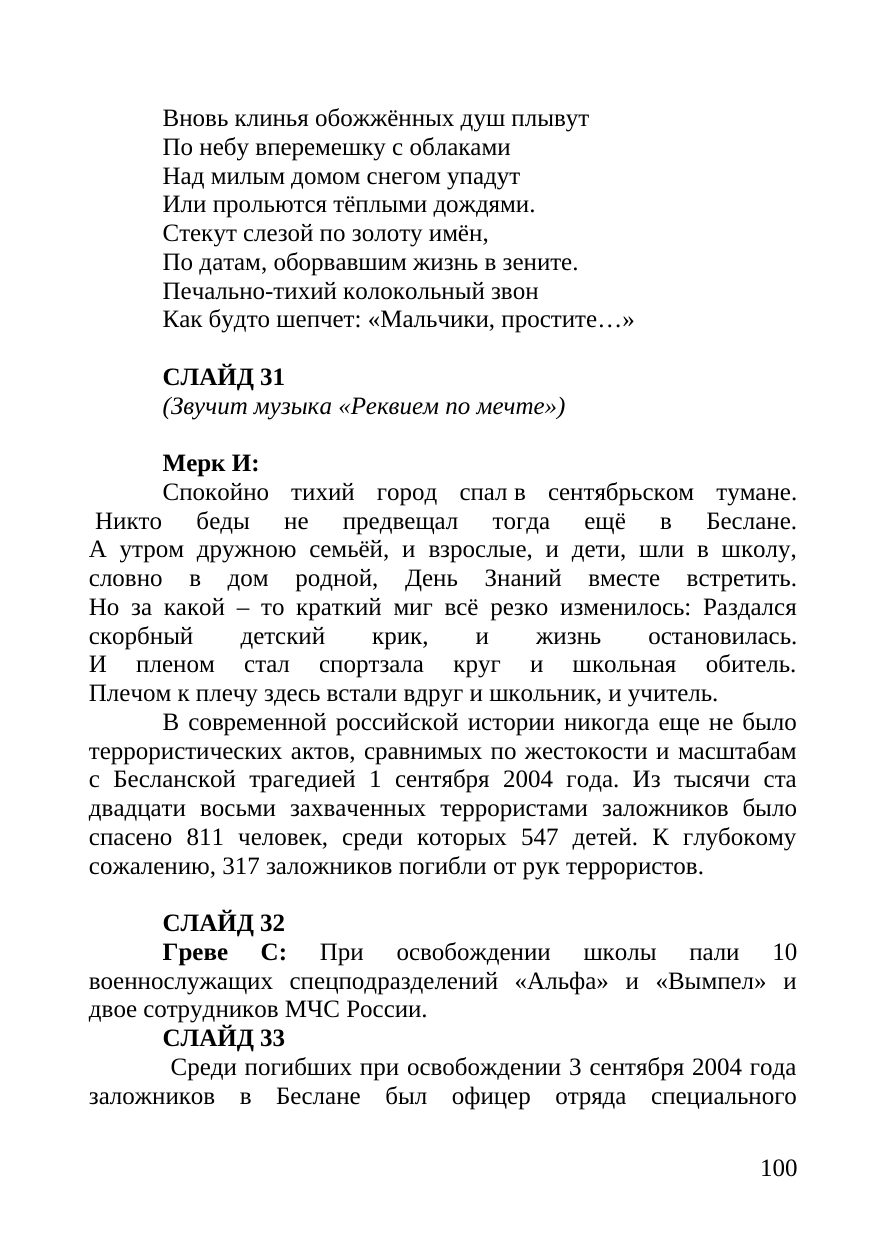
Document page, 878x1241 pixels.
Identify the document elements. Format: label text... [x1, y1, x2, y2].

text СЛАЙД 31 [89, 362, 797, 391]
text СЛАЙД 33 [89, 1023, 797, 1052]
text Печально-тихий колокольный звон [89, 276, 797, 304]
text Вновь клинья обожжённых душ плывут [89, 103, 797, 132]
text (Звучит музыка «Реквием по мечте») [89, 391, 797, 419]
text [89, 1052, 797, 1109]
text Спокойно тихий город спал в сентябрьском тумане. Никто беды не предвещал тогда ещё в Беслане. А утром дружною семьёй, и взрослые, и дети, шли в школу, словно в дом родной, День Знаний вместе встретить. Но за какой – то краткий миг всё резко изменилось: Раздался скорбный детский крик, и жизнь остановилась. И пленом стал спортзала круг и школьная обитель. Плечом к плечу здесь встали вдруг и школьник, и учитель. [89, 477, 797, 707]
text В современной российской истории никогда еще не было террористических актов, сравнимых по жестокости и масштабам с Бесланской трагедией 1 сентября 2004 года. Из тысячи ста двадцати восьми захваченных террористами заложников было спасено 811 человек, среди которых 547 детей. К глубокому сожалению, 317 заложников погибли от рук террористов. [89, 707, 797, 879]
text По датам, оборвавшим жизнь в зените. [89, 247, 797, 276]
text Как будто шепчет: «Мальчики, простите…» [89, 304, 797, 333]
text Стекут слезой по золоту имён, [89, 218, 797, 247]
text По небу вперемешку с облаками [89, 132, 797, 161]
text СЛАЙД 32 [89, 908, 797, 937]
text Или прольются тёплыми дождями. [89, 189, 797, 218]
text Над милым домом снегом упадут [89, 161, 797, 189]
text Мерк И: [89, 448, 797, 477]
text Греве С: При освобождении школы пали 10 военнослужащих спецподразделений «Альфа» и «Вымпел» и двое сотрудников МЧС России. [89, 937, 797, 1023]
